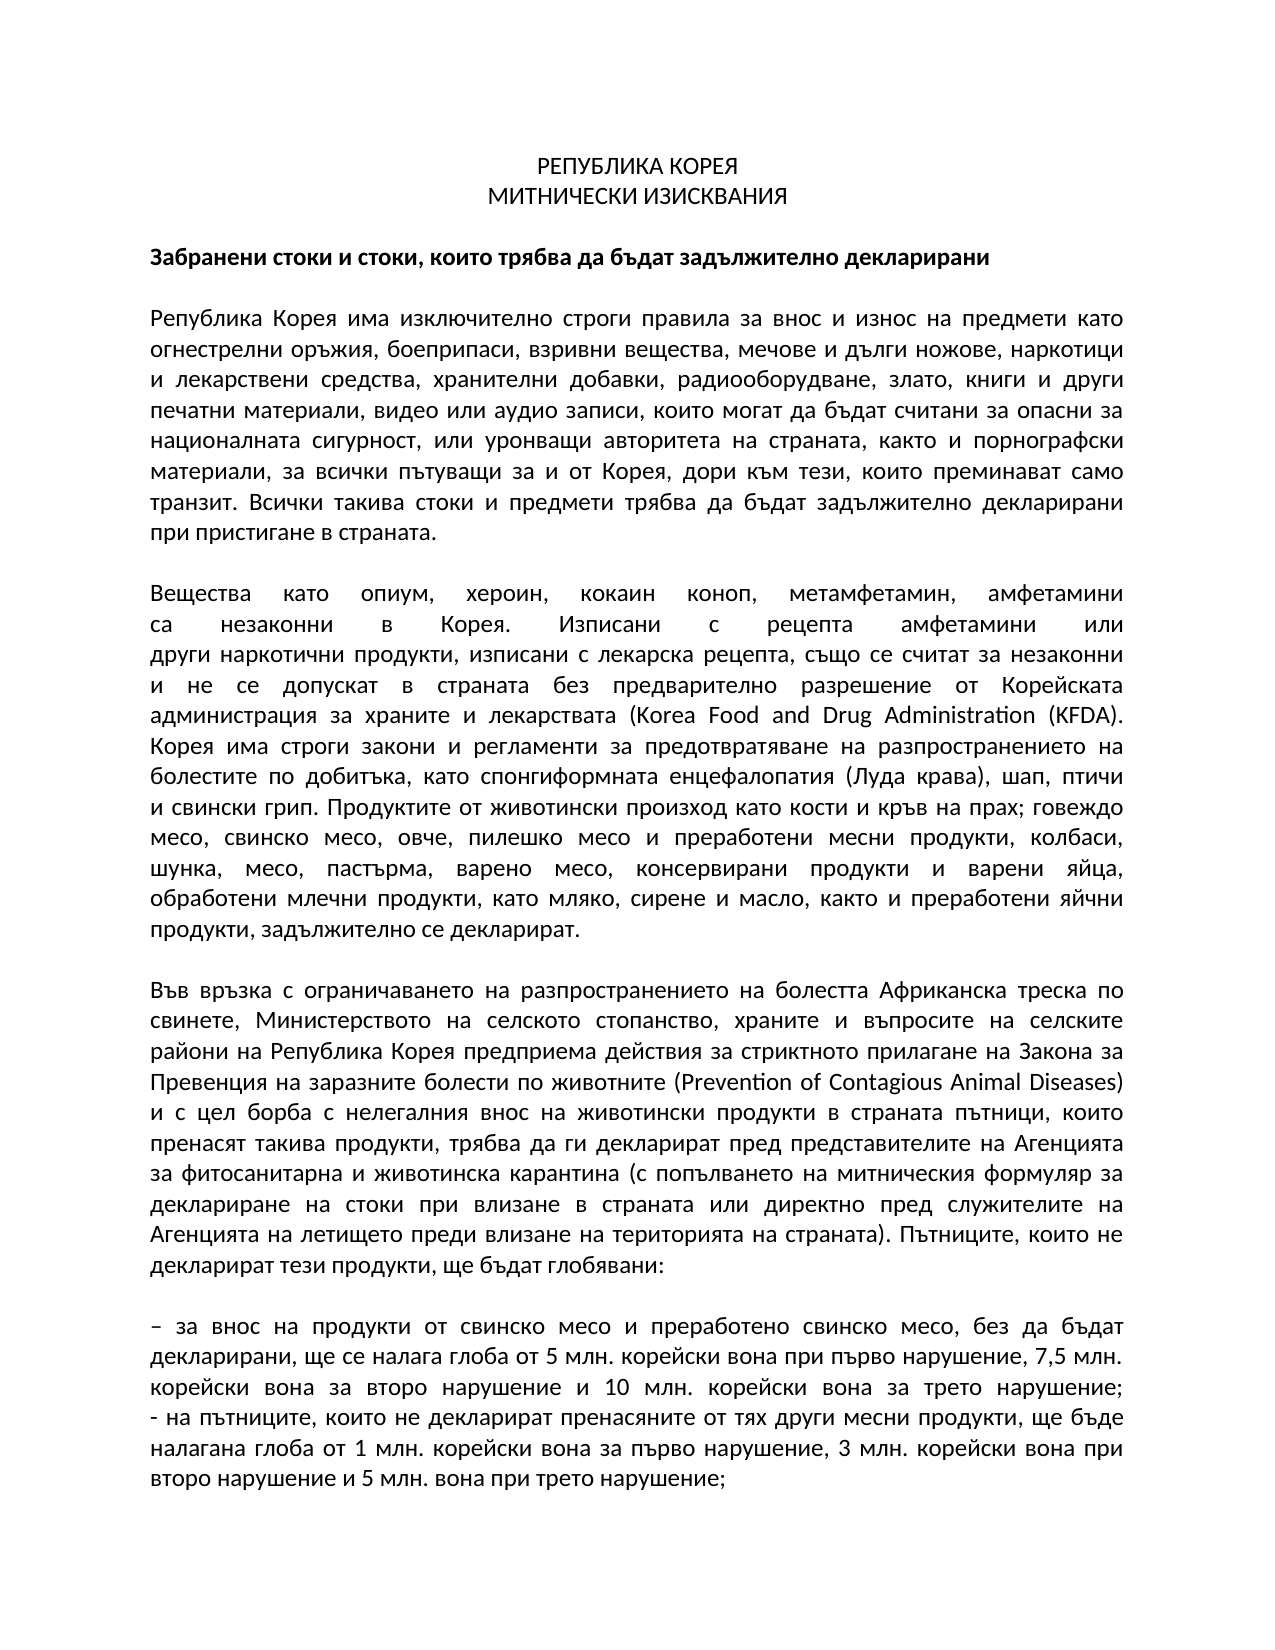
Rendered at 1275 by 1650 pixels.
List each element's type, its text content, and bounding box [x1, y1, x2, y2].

text – за внос на продукти от свинско месо и преработено свинско месо, без да бъдат декларирани, ще се налага глоба от 5 млн. корейски вона при първо нарушение, 7,5 млн. корейски вона за второ нарушение и 10 млн. корейски вона за трето нарушение; - на пътниците, които не декларират пренасяните от тях други месни продукти, ще бъде налагана глоба от 1 млн. корейски вона за първо нарушение, 3 млн. корейски вона при второ нарушение и 5 млн. вона при трето нарушение; [150, 1279, 1125, 1493]
text Във връзка с ограничаването на разпространението на болестта Африканска треска по свинете, Министерството на селското стопанство, храните и въпросите на селските райони на Република Корея предприема действия за стриктното прилагане на Закона за Превенция на заразните болести по животните (Prevention of Contagious Animal Diseases) и с цел борба с нелегалния внос на животински продукти в страната пътници, които пренасят такива продукти, трябва да ги декларират пред представителите на Агенцията за фитосанитарна и животинска карантина (с попълването на митническия формуляр за деклариране на стоки при влизане в страната или директно пред служителите на Агенцията на летището преди влизане на територията на страната). Пътниците, които не декларират тези продукти, ще бъдат глобявани: [150, 943, 1125, 1279]
text Република Корея има изключително строги правила за внос и износ на предмети като огнестрелни оръжия, боеприпаси, взривни вещества, мечове и дълги ножове, наркотици и лекарствени средства, хранителни добавки, радиооборудване, злато, книги и други печатни материали, видео или аудио записи, които могат да бъдат считани за опасни за националната сигурност, или уронващи авторитета на страната, както и порнографски материали, за всички пътуващи за и от Корея, дори към тези, които преминават само транзит. Всички такива стоки и предмети трябва да бъдат задължително декларирани при пристигане в страната. [150, 272, 1125, 547]
text Вещества като опиум, хероин, кокаин коноп, метамфетамин, амфетамини са незаконни в Корея. Изписани с рецепта амфетамини или други наркотични продукти, изписани с лекарска рецепта, също се считат за незаконни и не се допускат в страната без предварително разрешение от Корейската администрация за храните и лекарствата (Korea Food and Drug Administration (KFDA). Корея има строги закони и регламенти за предотвратяване на разпространението на болестите по добитъка, като спонгиформната енцефалопатия (Луда крава), шап, птичи и свински грип. Продуктите от животински произход като кости и кръв на прах; говеждо месо, свинско месо, овче, пилешко месо и преработени месни продукти, колбаси, шунка, месо, пастърма, варено месо, консервирани продукти и варени яйца, обработени млечни продукти, като мляко, сирене и масло, както и преработени яйчни продукти, задължително се декларират. [150, 547, 1125, 943]
text РЕПУБЛИКА КОРЕЯ МИТНИЧЕСКИ ИЗИСКВАНИЯ [150, 150, 1125, 211]
text Забранени стоки и стоки, които трябва да бъдат задължително декларирани [150, 211, 1125, 272]
